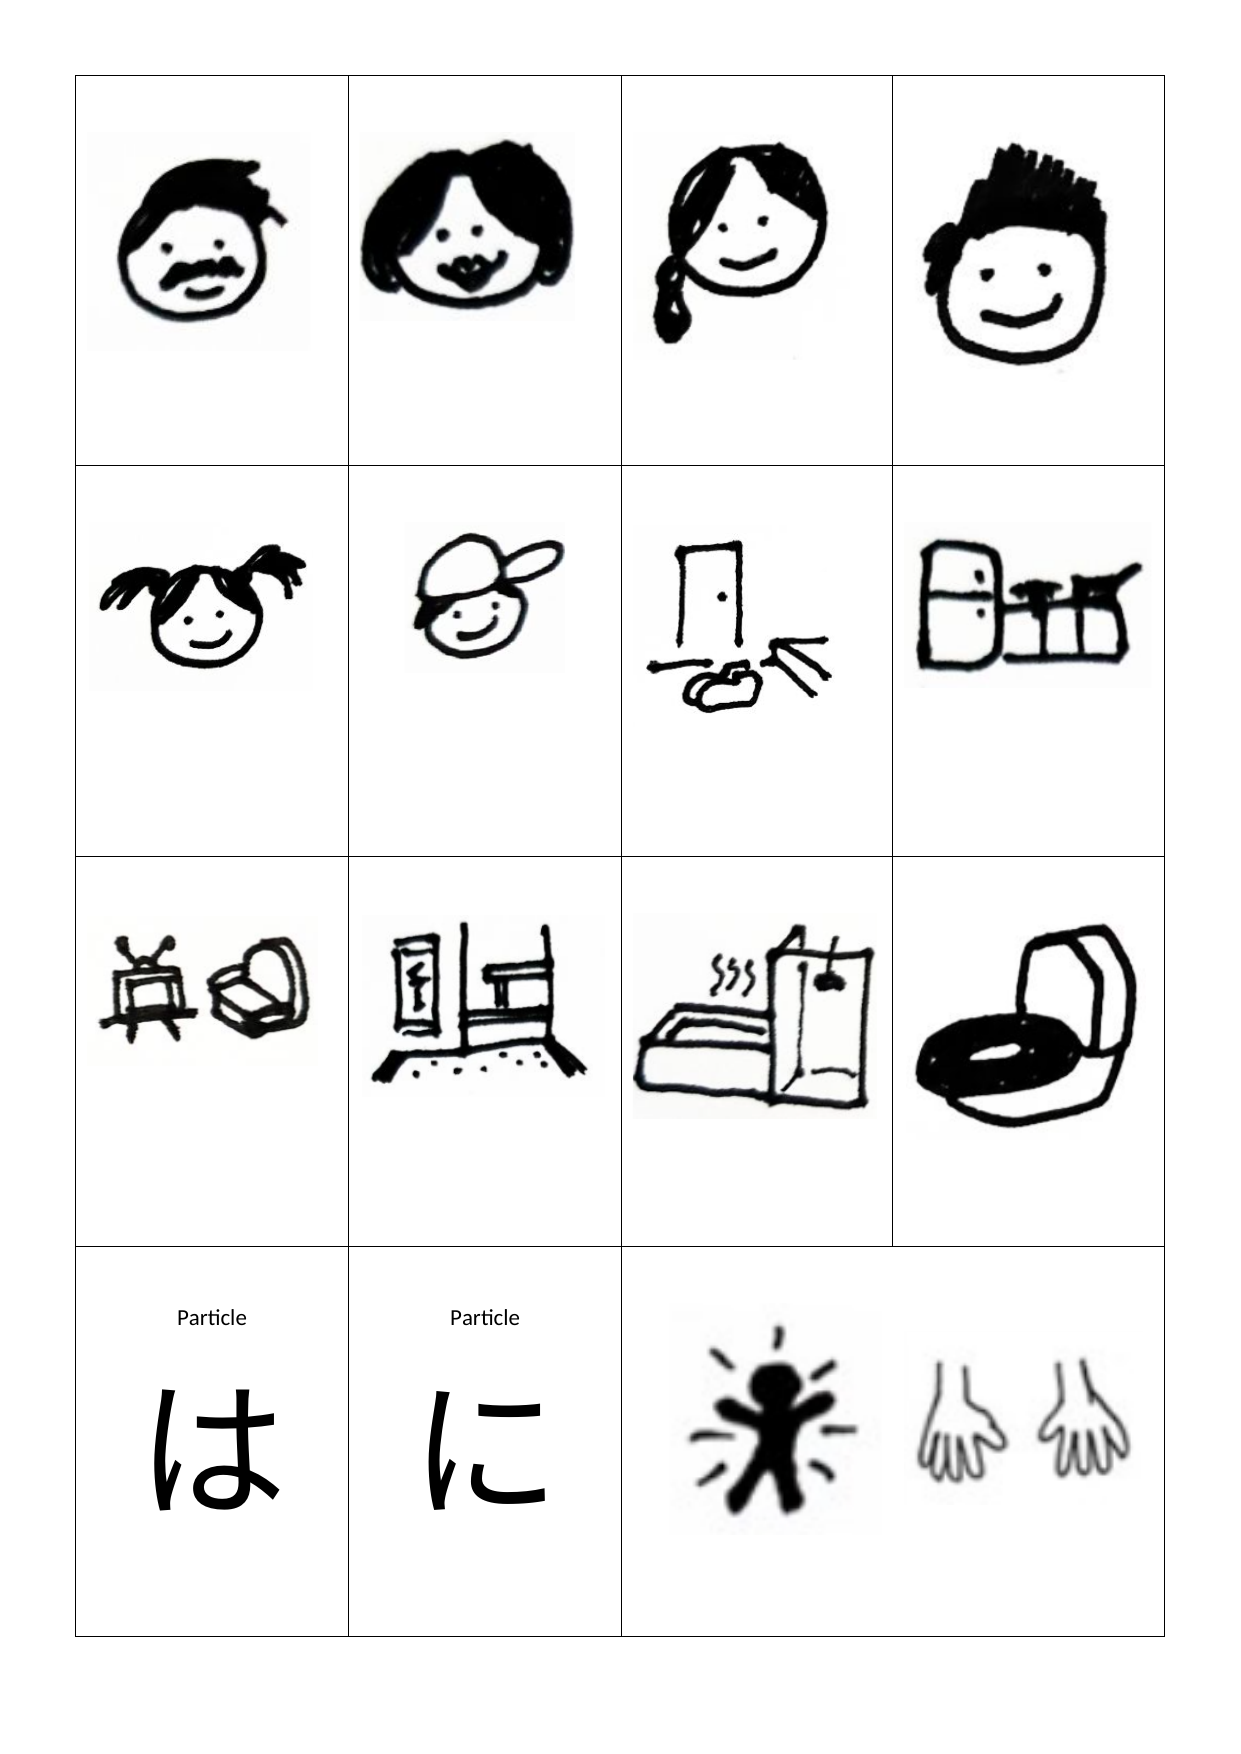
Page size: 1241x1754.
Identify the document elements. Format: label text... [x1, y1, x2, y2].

picture [904, 132, 1130, 382]
table_cell [76, 857, 348, 1246]
picture [359, 912, 611, 1097]
table_cell [893, 1247, 1164, 1636]
picture [404, 522, 566, 673]
picture [666, 1303, 882, 1535]
picture [904, 912, 1147, 1140]
picture [904, 1331, 1143, 1505]
picture [359, 132, 575, 321]
table_header [622, 76, 892, 465]
table_header [349, 76, 621, 465]
table_header [76, 76, 348, 465]
table_cell [349, 857, 621, 1246]
table_cell [76, 466, 348, 856]
table_cell [893, 857, 1164, 1246]
table_cell [349, 466, 621, 856]
picture [88, 522, 335, 692]
picture [86, 912, 328, 1066]
table_cell Particle に [349, 1247, 621, 1636]
table_cell [893, 466, 1164, 856]
table_cell [622, 466, 892, 856]
table_header [893, 76, 1164, 465]
picture [86, 132, 311, 351]
table_cell [622, 1247, 893, 1636]
picture [632, 522, 867, 734]
picture [904, 522, 1152, 688]
picture [632, 132, 851, 362]
table_cell Particle は [76, 1247, 348, 1636]
table_cell [622, 857, 892, 1246]
picture [632, 912, 877, 1119]
